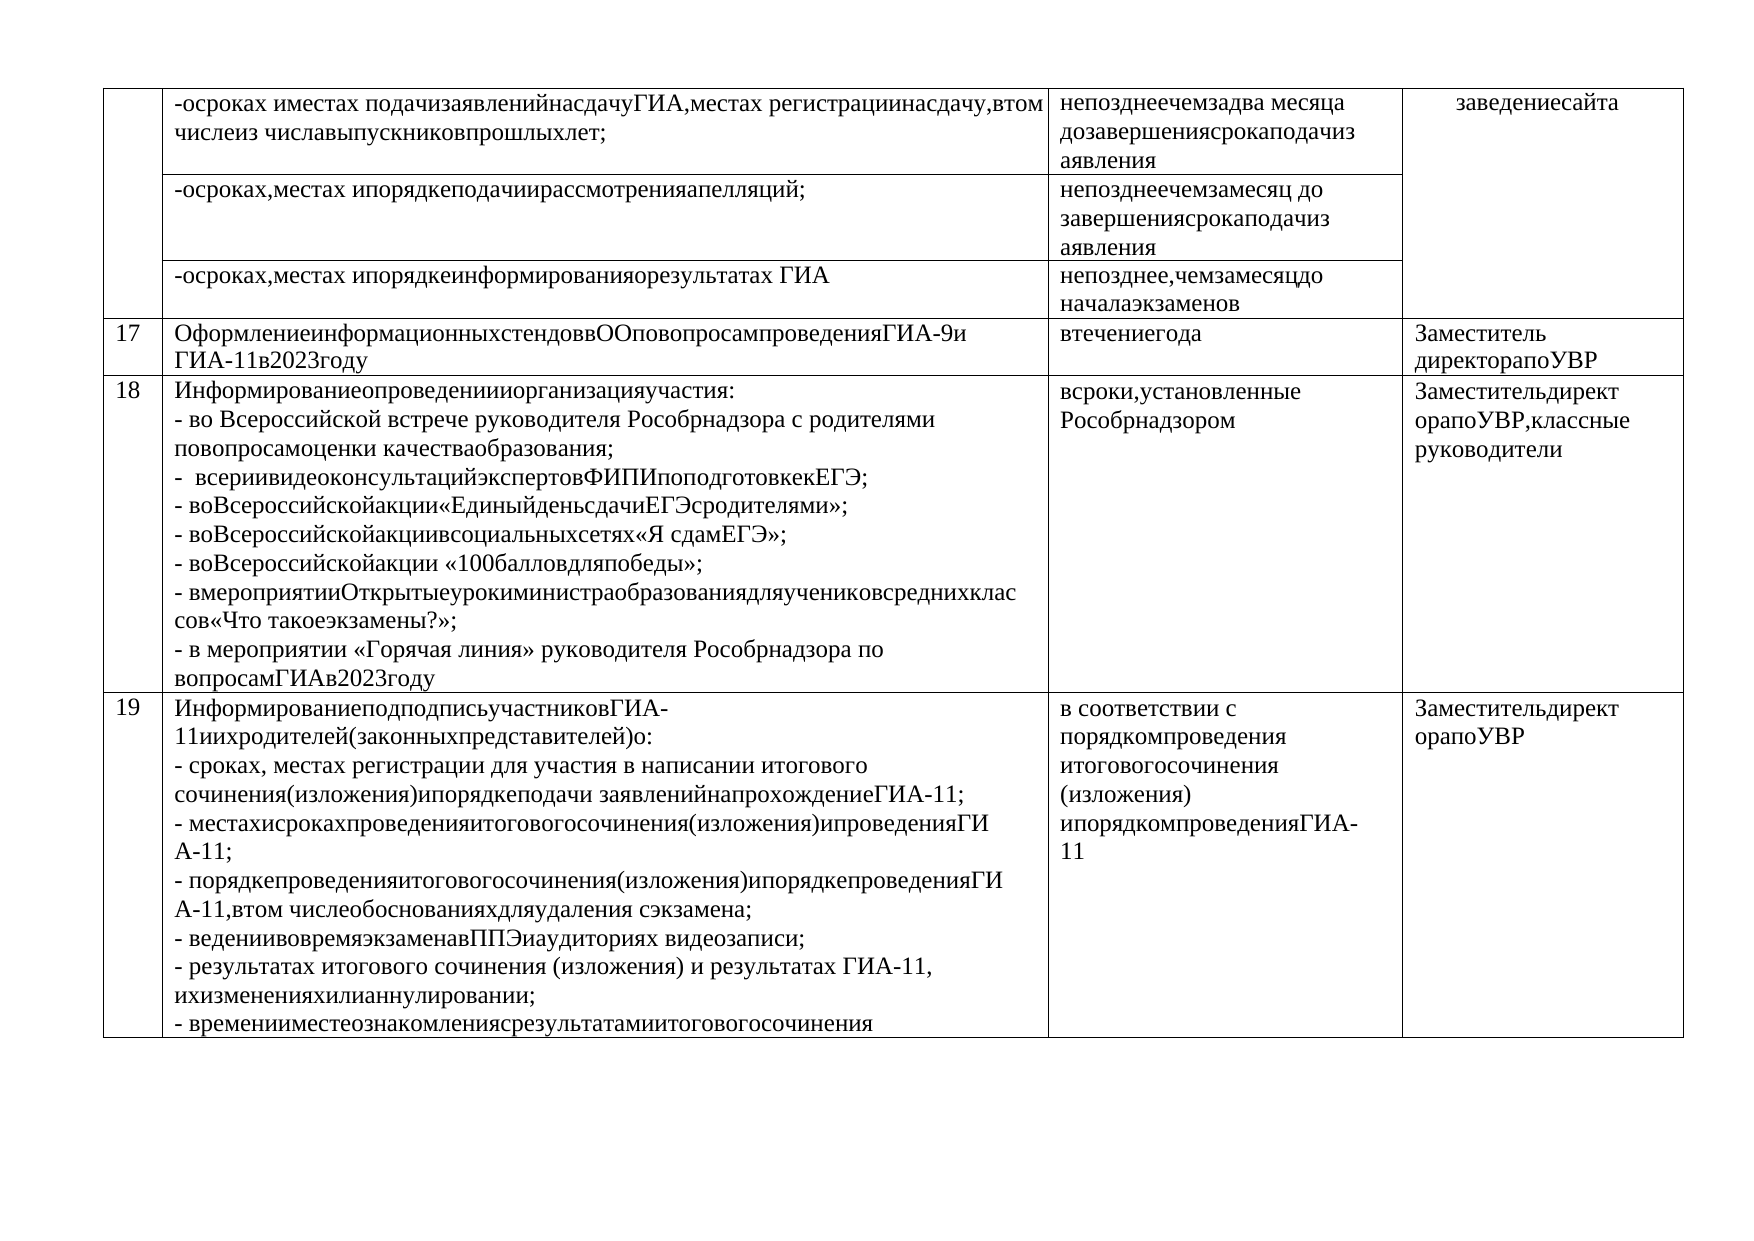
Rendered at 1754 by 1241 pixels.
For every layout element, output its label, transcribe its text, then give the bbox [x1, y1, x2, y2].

table_cell 17 [104, 319, 162, 375]
table_cell всроки,установленныеРособрнадзором [1049, 376, 1402, 692]
table_cell ЗаместительдиректорапоУВР,классныеруководители [1403, 376, 1683, 692]
table_cell ЗаместительдиректорапоУВР [1403, 693, 1683, 1037]
table_cell Информированиеопроведениииорганизацияучастия: во Всероссийской встрече руководителя Рособрнадзора с родителями повопросамоценки качестваобразования; всериивидеоконсультацийэкспертовФИПИпоподготовкекЕГЭ; воВсероссийскойакции«ЕдиныйденьсдачиЕГЭсродителями»; воВсероссийскойакциивсоциальныхсетях«Я сдамЕГЭ»; воВсероссийскойакции «100балловдляпобеды»; вмероприятииОткрытыеурокиминистраобразованиядляучениковсреднихклассов«Что такоеэкзамены?»; в мероприятии «Горячая линия» руководителя Рособрнадзора по вопросамГИАв2023году [163, 376, 1048, 692]
table_cell ИнформированиеподподписьучастниковГИА-11иихродителей(законныхпредставителей)о: сроках, местах регистрации для участия в написании итогового сочинения(изложения)ипорядкеподачи заявленийнапрохождениеГИА-11; местахисрокахпроведенияитоговогосочинения(изложения)ипроведенияГИА-11; порядкепроведенияитоговогосочинения(изложения)ипорядкепроведенияГИА-11,втом числеобоснованияхдляудаления сэкзамена; ведениивовремяэкзаменавППЭиаудиториях видеозаписи; результатах итогового сочинения (изложения) и результатах ГИА-11, ихизмененияхилианнулировании; временииместеознакомлениясрезультатамиитоговогосочинения [163, 693, 1048, 1037]
table_cell непозднее,чемзамесяцдо началаэкзаменов [1049, 261, 1402, 318]
table_cell -осроках,местах ипорядкеинформированияорезультатах ГИА [163, 261, 1048, 318]
table_cell непозднеечемзамесяц до завершениясрокаподачизаявления [1049, 175, 1402, 260]
table_cell Заместитель директорапоУВР [1403, 319, 1683, 375]
table_cell 19 [104, 693, 162, 1037]
table_cell 18 [104, 376, 162, 692]
table_cell ОформлениеинформационныхстендоввООповопросампроведенияГИА-9и ГИА-11в2023году [163, 319, 1048, 375]
table_cell -осроках,местах ипорядкеподачиирассмотренияапелляций; [163, 175, 1048, 260]
table_cell втечениегода [1049, 319, 1402, 375]
table_header заведениесайта [1403, 89, 1683, 318]
table_cell в соответствии с порядкомпроведения итоговогосочинения (изложения) ипорядкомпроведенияГИА-11 [1049, 693, 1402, 1037]
table_header непозднеечемзадва месяца дозавершениясрокаподачизаявления [1049, 89, 1402, 174]
table_header [104, 89, 162, 318]
table_header -осроках иместах подачизаявленийнасдачуГИА,местах регистрациинасдачу,втом числеиз числавыпускниковпрошлыхлет; [163, 89, 1048, 174]
